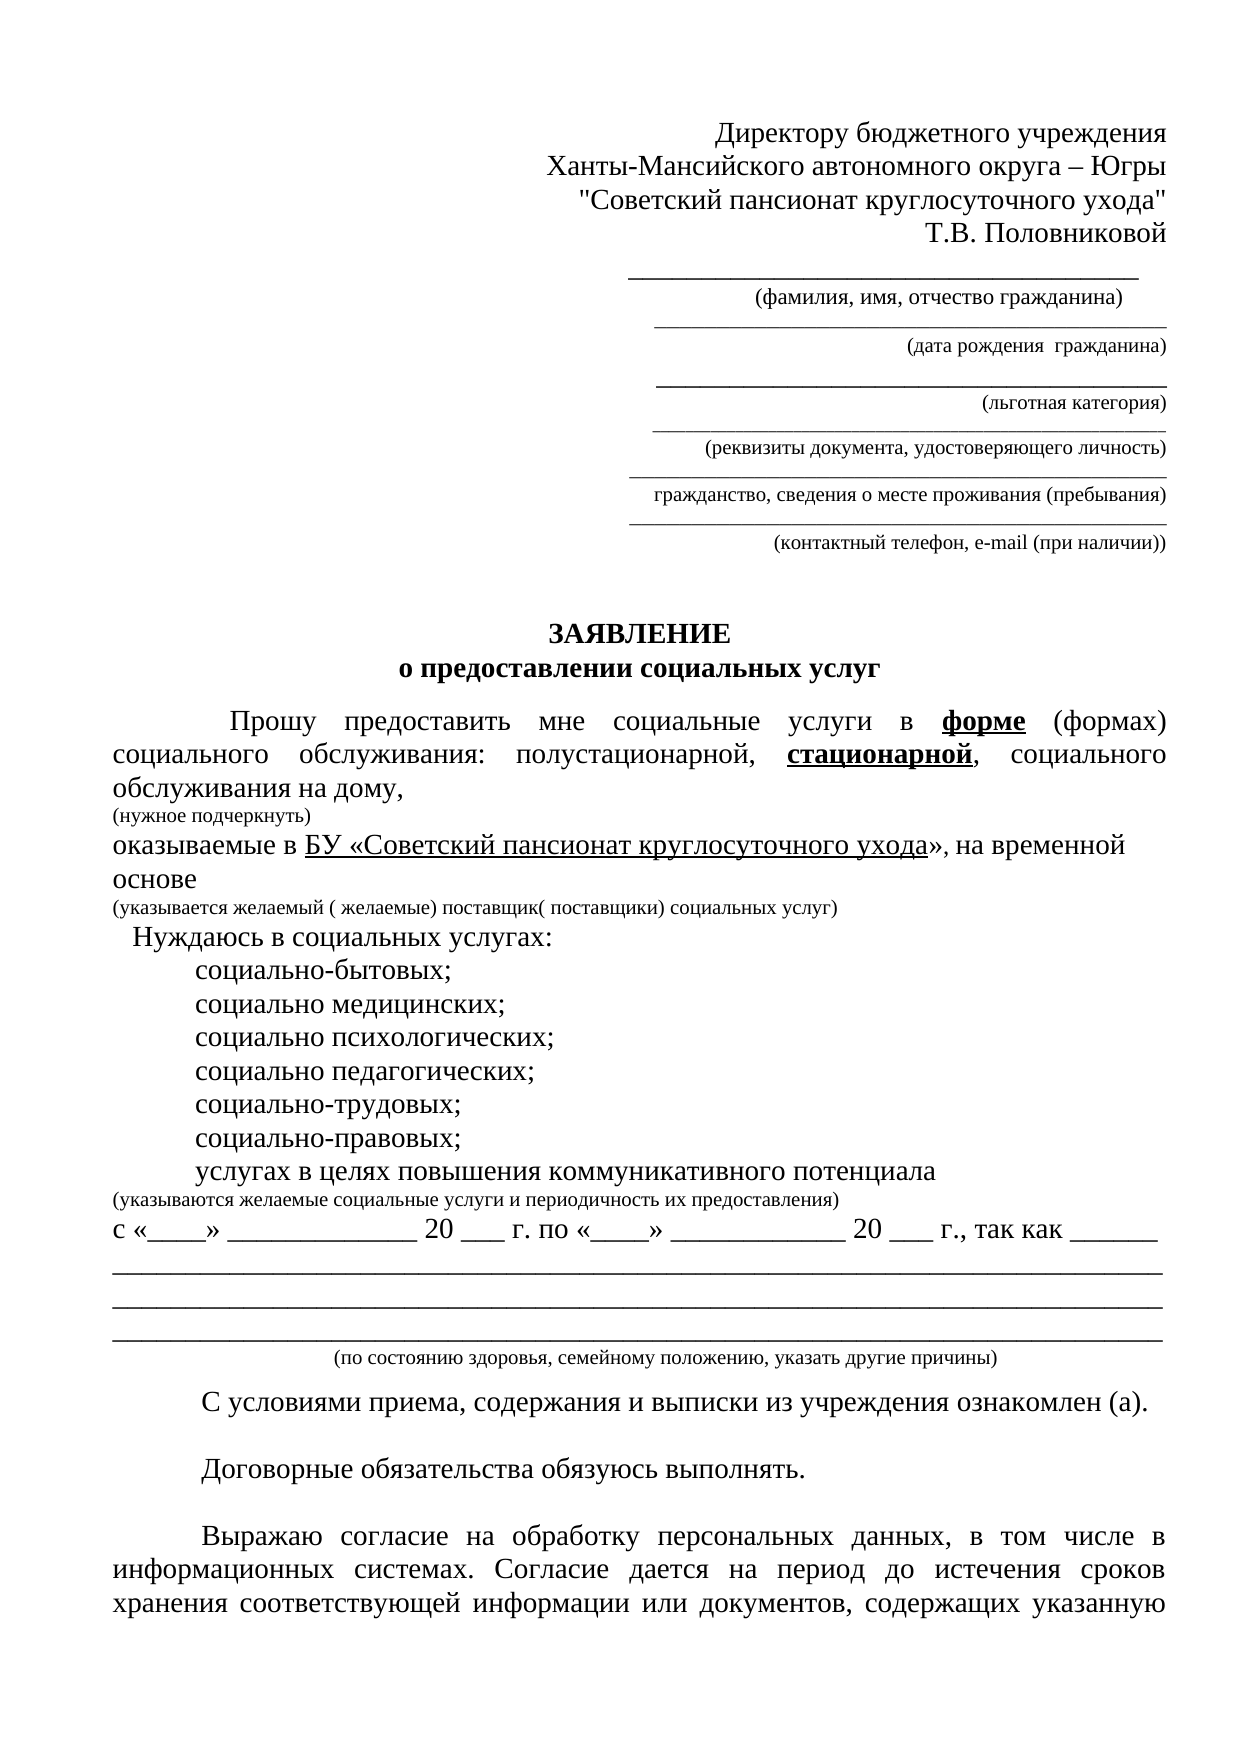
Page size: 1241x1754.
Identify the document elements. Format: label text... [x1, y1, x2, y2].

text С условиями приема, содержания и выписки из учреждения ознакомлен (а). [112, 1384, 1167, 1417]
text ___________________________________ [112, 249, 1167, 283]
text ЗАЯВЛЕНИЕ [112, 617, 1167, 650]
text ⁮ социально медицинских; [112, 986, 1167, 1019]
text ⁮ социально психологических; [112, 1019, 1167, 1053]
text (указываются желаемые социальные услуги и периодичность их предоставления) [112, 1187, 1167, 1211]
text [112, 1518, 1167, 1618]
text ________________________________________________________________________________________________________________________________________________________________________________________________________________________ [112, 1244, 1167, 1345]
text гражданство, сведения о месте проживания (пребывания) [112, 482, 1167, 506]
text Ханты-Мансийского автономного округа – Югры [112, 148, 1167, 182]
text с «____» _____________ 20 ___ г. по «____» ____________ 20 ___ г., так как ______ [112, 1211, 1167, 1244]
text (указывается желаемый ( желаемые) поставщик( поставщики) социальных услуг) [112, 894, 1167, 919]
text ⁫ социально педагогических; [112, 1053, 1167, 1086]
text (фамилия, имя, отчество гражданина) [112, 283, 1167, 309]
text ⁮ социально-правовых; [112, 1120, 1167, 1153]
text Договорные обязательства обязуюсь выполнять. [112, 1451, 1167, 1484]
text о предоставлении социальных услуг [112, 650, 1167, 684]
text (нужное подчеркнуть) [112, 803, 1167, 827]
text Прошу предоставить мне социальные услуги в форме (формах) социального обслуживания: полустационарной, стационарной, социального обслуживания на дому, [112, 703, 1167, 803]
text (дата рождения гражданина) [112, 333, 1167, 357]
text ___________________________________________ [112, 506, 1167, 530]
text Директору бюджетного учреждения [112, 115, 1167, 148]
text ___________________________________ [112, 357, 1167, 390]
text ⁮ социально-трудовых; [112, 1086, 1167, 1120]
text Т.В. Половниковой [112, 216, 1167, 249]
text (контактный телефон, e-mail (при наличии)) [112, 530, 1167, 554]
text оказываемые в БУ «Советский пансионат круглосуточного ухода», на временной основе [112, 827, 1167, 894]
text Нуждаюсь в социальных услугах: [112, 919, 1167, 952]
text (по состоянию здоровья, семейному положению, указать другие причины) [260, 1345, 1167, 1369]
text "Советский пансионат круглосуточного ухода" [112, 182, 1167, 216]
text (льготная категория) ______________________________________________________________ [112, 390, 1167, 435]
text ⁮ услугах в целях повышения коммуникативного потенциала [112, 1153, 1167, 1187]
text (реквизиты документа, удостоверяющего личность) ___________________________________________ [112, 435, 1167, 482]
text _________________________________________ [112, 309, 1167, 333]
text ⁮ социально-бытовых; [112, 952, 1167, 986]
